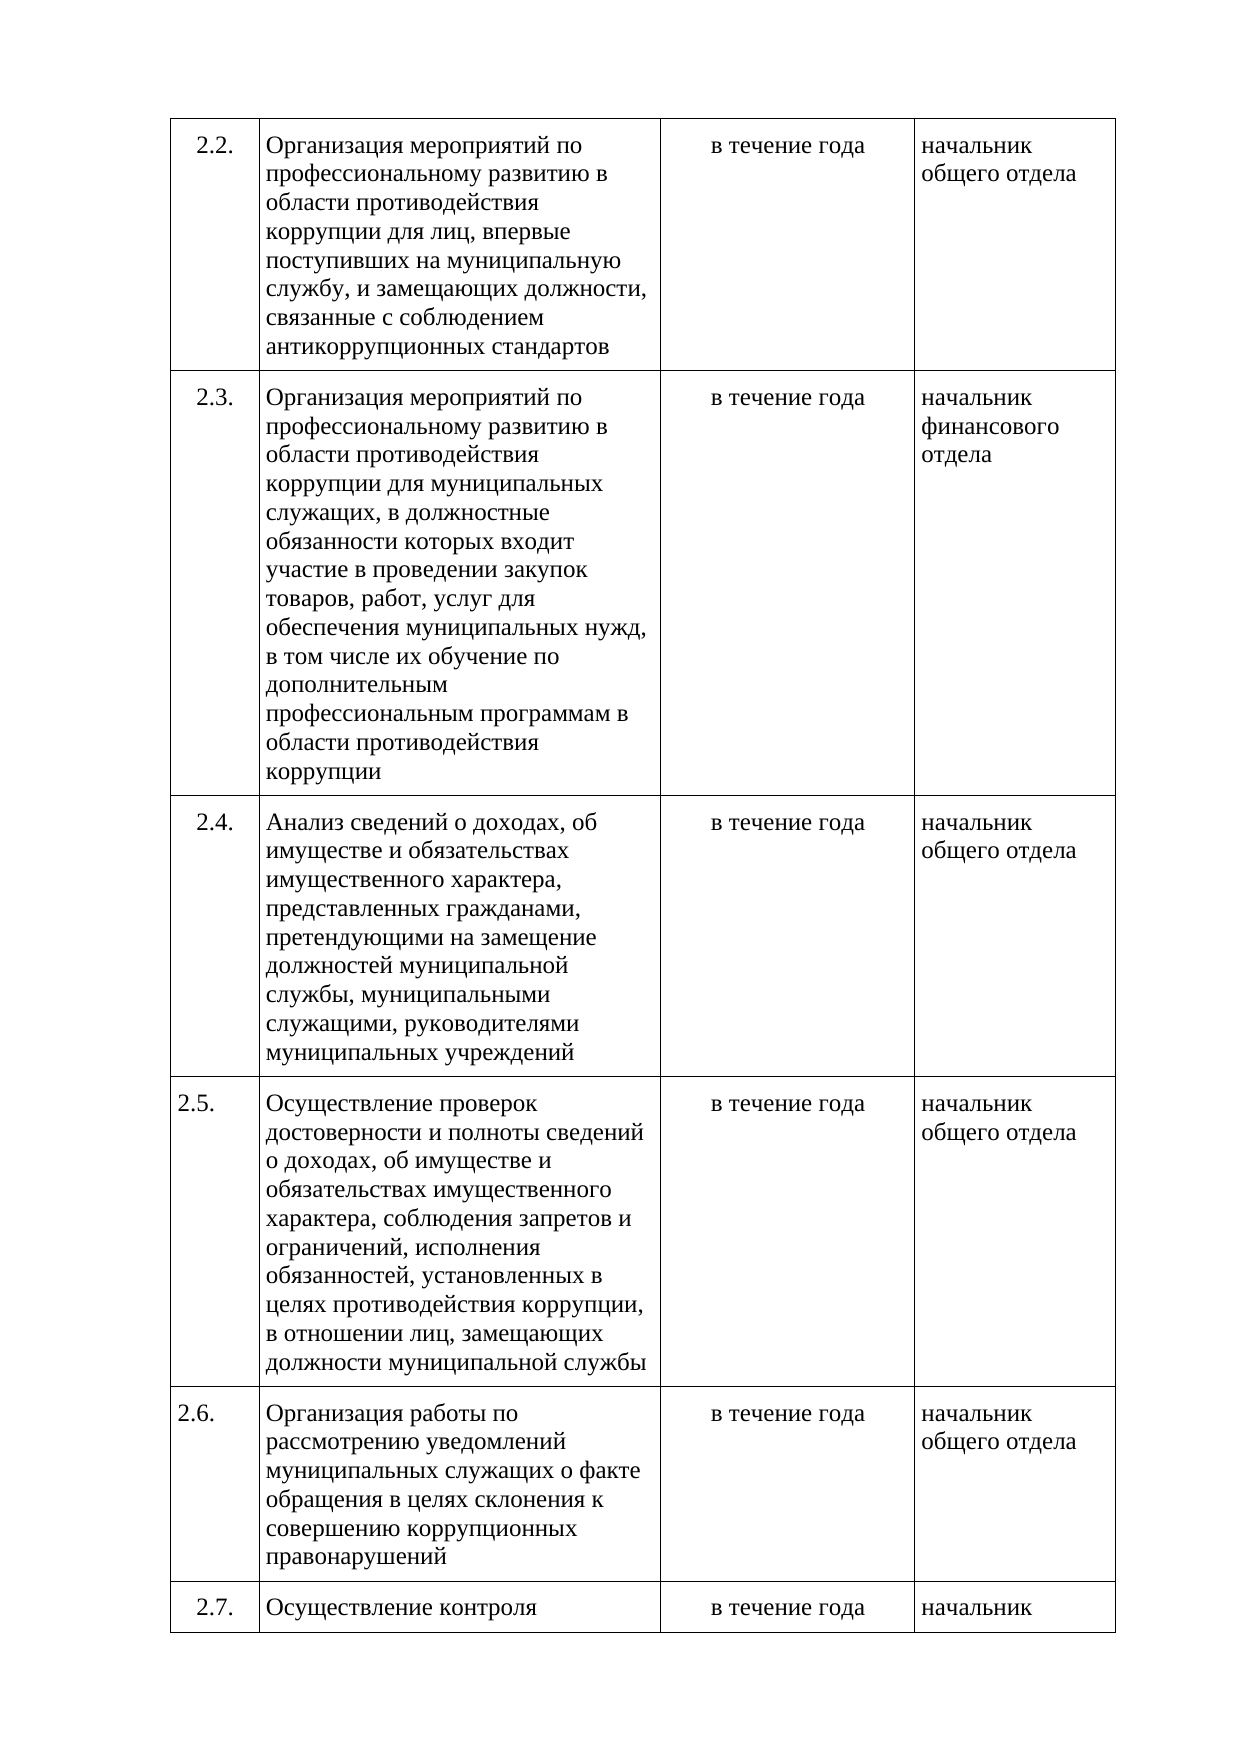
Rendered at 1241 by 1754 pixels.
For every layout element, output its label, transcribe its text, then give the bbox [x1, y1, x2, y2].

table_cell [915, 119, 1115, 370]
table_cell Организация работы по рассмотрению уведомлений муниципальных служащих о факте обращения в целях склонения к совершению коррупционных правонарушений [260, 1387, 660, 1581]
table_cell 2.7. [171, 1582, 259, 1632]
table_cell в течение года [661, 796, 914, 1076]
table_cell 2.3. [171, 371, 259, 795]
table_cell начальник общего отдела [915, 796, 1115, 1076]
table_cell Организация мероприятий по профессиональному развитию в области противодействия коррупции для муниципальных служащих, в должностные обязанности которых входит участие в проведении закупок товаров, работ, услуг для обеспечения муниципальных нужд, в том числе их обучение по дополнительным профессиональным программам в области противодействия коррупции [260, 371, 660, 795]
table_cell в течение года [661, 1582, 914, 1632]
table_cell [260, 1582, 660, 1632]
table_cell Организация мероприятий по профессиональному развитию в области противодействия коррупции для лиц, впервые поступивших на муниципальную службу, и замещающих должности, связанные с соблюдением антикоррупционных стандартов [260, 119, 660, 370]
table_cell в течение года [661, 371, 914, 795]
table_cell в течение года [661, 119, 914, 370]
table_cell 2.4. [171, 796, 259, 1076]
table_cell 2.5. [171, 1077, 259, 1386]
table_cell в течение года [661, 1077, 914, 1386]
table_cell 2.2. [171, 119, 259, 370]
table_cell Анализ сведений о доходах, об имуществе и обязательствах имущественного характера, представленных гражданами, претендующими на замещение должностей муниципальной службы, муниципальными служащими, руководителями муниципальных учреждений [260, 796, 660, 1076]
table_cell Осуществление проверок достоверности и полноты сведений о доходах, об имуществе и обязательствах имущественного характера, соблюдения запретов и ограничений, исполнения обязанностей, установленных в целях противодействия коррупции, в отношении лиц, замещающих должности муниципальной службы [260, 1077, 660, 1386]
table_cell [915, 1582, 1115, 1632]
table_cell начальник общего отдела [915, 1077, 1115, 1386]
table_cell начальник финансового отдела [915, 371, 1115, 795]
table_cell 2.6. [171, 1387, 259, 1581]
table_cell начальник общего отдела [915, 1387, 1115, 1581]
table_cell в течение года [661, 1387, 914, 1581]
